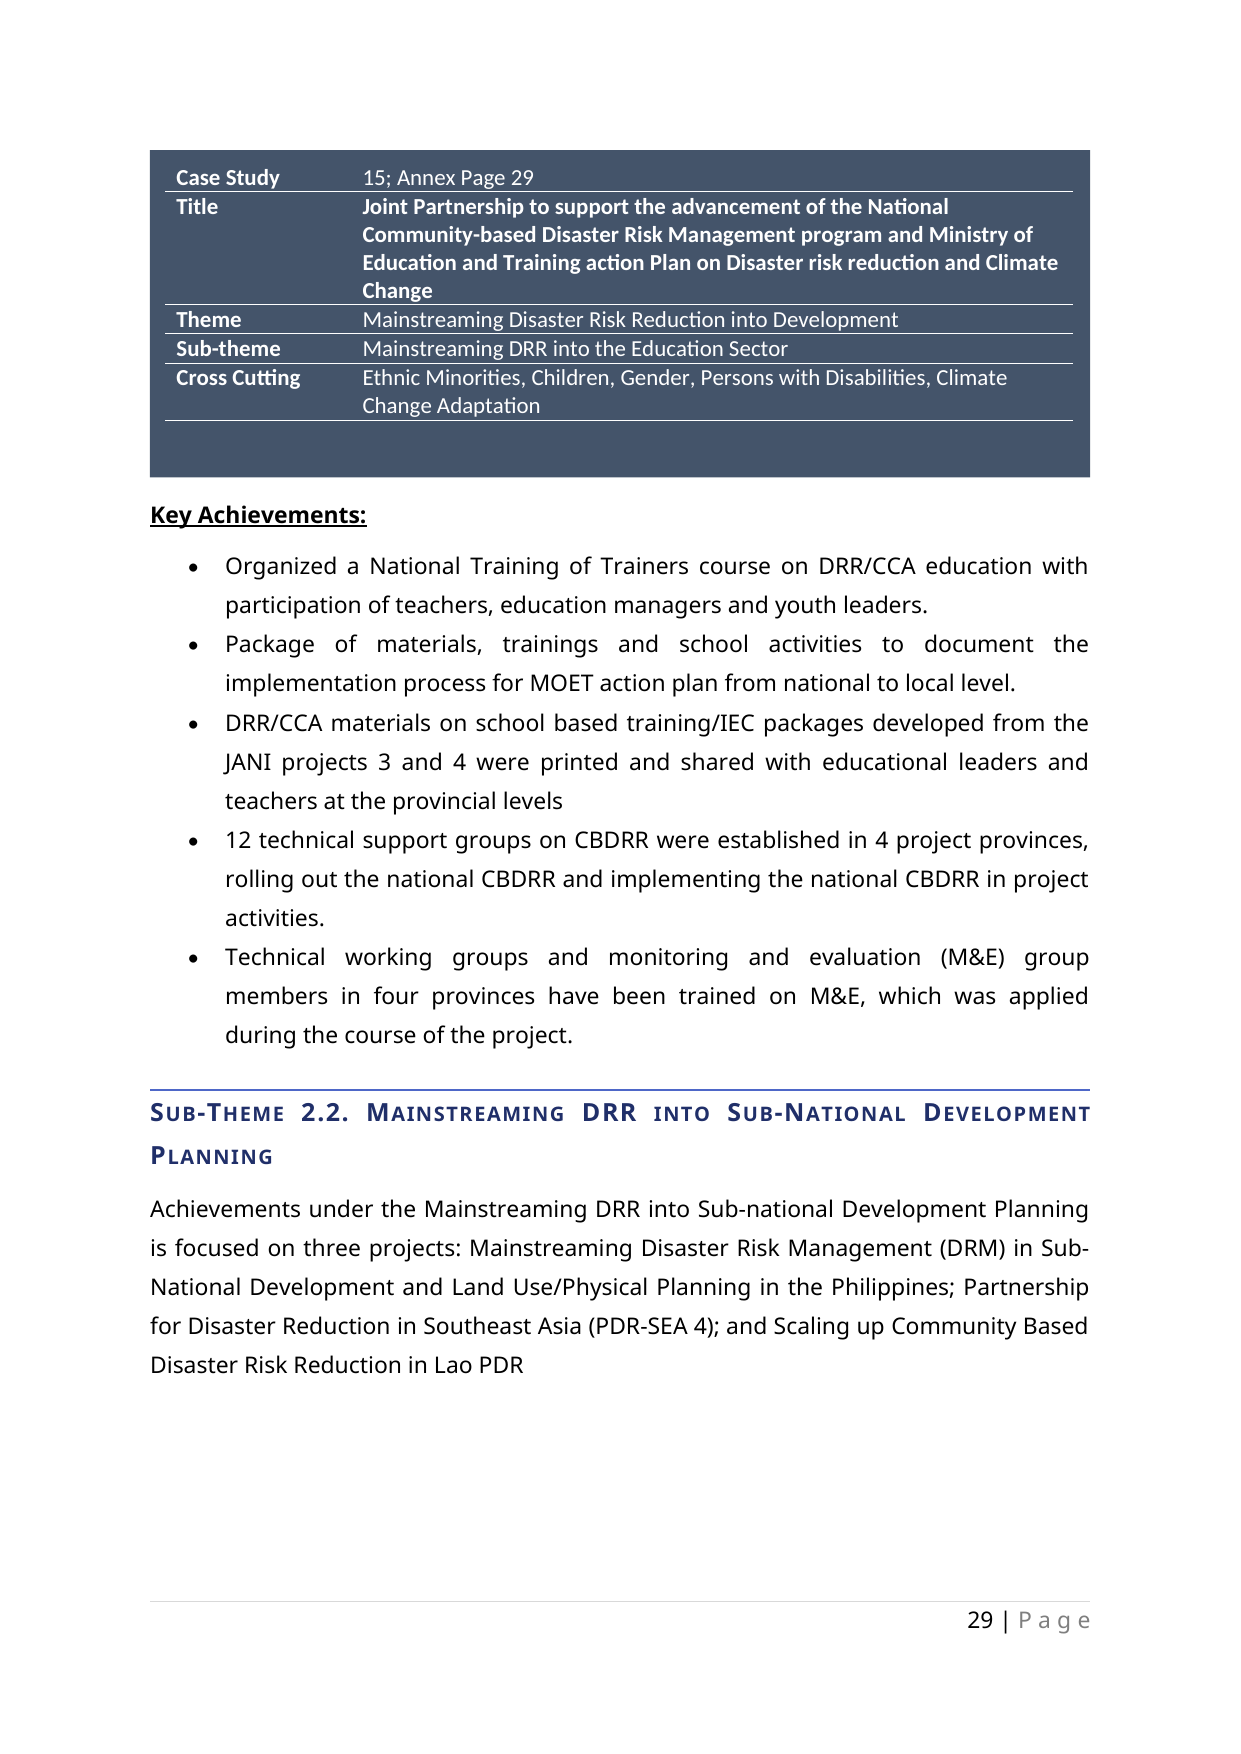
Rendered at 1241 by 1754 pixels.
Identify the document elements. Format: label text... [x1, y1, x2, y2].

list Technical working groups and monitoring and evaluation (M&E) group members in four provinces have been trained on M&E, which was applied during the course of the project. [187, 941, 1090, 1050]
text Key Achievements: [150, 499, 1090, 530]
text Achievements under the Mainstreaming DRR into Sub-national Development Planning is focused on three projects: Mainstreaming Disaster Risk Management (DRM) in Sub-National Development and Land Use/Physical Planning in the Philippines; Partnership for Disaster Reduction in Southeast Asia (PDR-SEA 4); and Scaling up Community Based Disaster Risk Reduction in Lao PDR [150, 1192, 1090, 1380]
list Package of materials, trainings and school activities to document the implementation process for MOET action plan from national to local level. [187, 628, 1090, 699]
subtitle Sub-Theme 2.2. Mainstreaming DRR into Sub-National Development Planning [150, 1091, 1090, 1172]
list 12 technical support groups on CBDRR were established in 4 project provinces, rolling out the national CBDRR and implementing the national CBDRR in project activities. [187, 824, 1090, 933]
list DRR/CCA materials on school based training/IEC packages developed from the JANI projects 3 and 4 were printed and shared with educational leaders and teachers at the provincial levels [187, 706, 1090, 816]
list Organized a National Training of Trainers course on DRR/CCA education with participation of teachers, education managers and youth leaders. [187, 550, 1090, 621]
